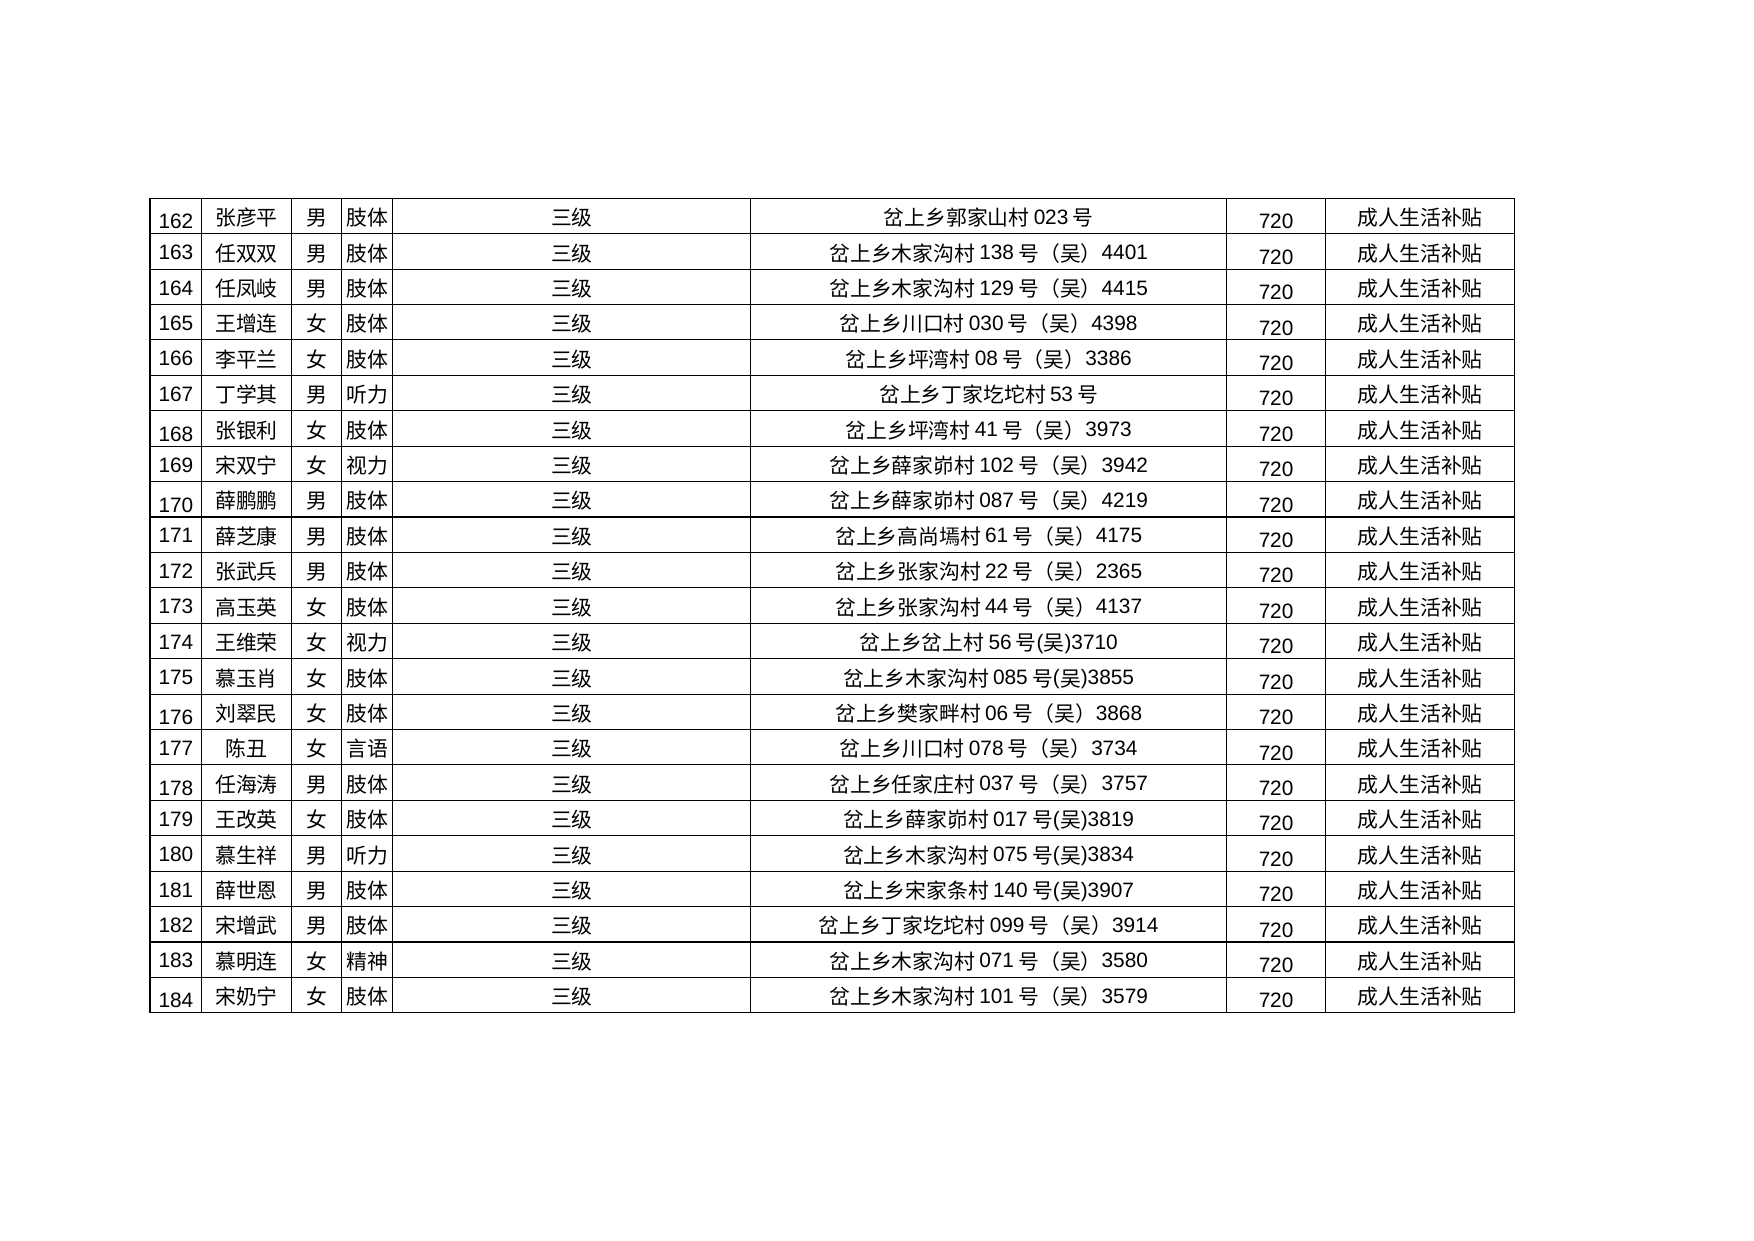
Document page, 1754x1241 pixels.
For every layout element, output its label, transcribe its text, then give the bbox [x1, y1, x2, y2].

table_cell 宋奶宁 [202, 978, 291, 1012]
table_cell 三级 [393, 588, 750, 623]
table_cell 成人生活补贴 [1326, 518, 1514, 552]
table_cell 男 [292, 199, 341, 233]
table_cell 肢体 [342, 270, 392, 304]
table_cell 成人生活补贴 [1326, 765, 1514, 800]
table_cell 成人生活补贴 [1326, 659, 1514, 693]
table_cell 720 [1227, 624, 1325, 658]
table_cell 男 [292, 270, 341, 304]
table_cell 女 [292, 411, 341, 446]
table_cell 166 [151, 340, 201, 375]
table_cell 三级 [393, 482, 750, 516]
table_cell 女 [292, 305, 341, 339]
table_cell 三级 [393, 978, 750, 1012]
table_cell 肢体 [342, 553, 392, 587]
table_cell 173 [151, 588, 201, 623]
table_cell 女 [292, 978, 341, 1012]
table_cell 720 [1227, 234, 1325, 268]
table_cell 男 [292, 553, 341, 587]
table_cell 720 [1227, 482, 1325, 516]
table_cell 岔上乡川口村078号（吴）3734 [751, 730, 1226, 764]
table_cell 肢体 [342, 588, 392, 623]
table_cell 岔上乡木家沟村075号(吴)3834 [751, 836, 1226, 871]
table_cell 720 [1227, 553, 1325, 587]
table_cell 岔上乡坪湾村41号（吴）3973 [751, 411, 1226, 446]
table_cell 女 [292, 659, 341, 693]
table_cell 164 [151, 270, 201, 304]
table_cell 岔上乡张家沟村44号（吴）4137 [751, 588, 1226, 623]
table_cell 成人生活补贴 [1326, 978, 1514, 1012]
table_cell 肢体 [342, 518, 392, 552]
table_cell 170 [151, 482, 201, 516]
table_cell 720 [1227, 695, 1325, 729]
table_cell 岔上乡宋家条村140号(吴)3907 [751, 872, 1226, 906]
table_cell 岔上乡川口村030号（吴）4398 [751, 305, 1226, 339]
table_cell 三级 [393, 518, 750, 552]
table_cell 三级 [393, 730, 750, 764]
table_cell 三级 [393, 943, 750, 977]
table_cell 三级 [393, 411, 750, 446]
table_cell 岔上乡坪湾村08号（吴）3386 [751, 340, 1226, 375]
table_cell 三级 [393, 624, 750, 658]
table_cell 男 [292, 836, 341, 871]
table_cell 162 [151, 199, 201, 233]
table_cell 成人生活补贴 [1326, 340, 1514, 375]
table_cell 言语 [342, 730, 392, 764]
table_cell 三级 [393, 695, 750, 729]
table_cell 169 [151, 447, 201, 481]
table_cell 岔上乡薛家峁村087号（吴）4219 [751, 482, 1226, 516]
table_cell 慕玉肖 [202, 659, 291, 693]
table_cell 成人生活补贴 [1326, 836, 1514, 871]
table_cell 女 [292, 730, 341, 764]
table_cell 720 [1227, 376, 1325, 410]
table_cell 精神 [342, 943, 392, 977]
table_cell 肢体 [342, 872, 392, 906]
table_cell 720 [1227, 447, 1325, 481]
table_cell 成人生活补贴 [1326, 801, 1514, 835]
table_cell 男 [292, 482, 341, 516]
table_cell 179 [151, 801, 201, 835]
table_cell 720 [1227, 765, 1325, 800]
table_cell 慕生祥 [202, 836, 291, 871]
table_cell 成人生活补贴 [1326, 305, 1514, 339]
table_cell 肢体 [342, 411, 392, 446]
table_cell 肢体 [342, 801, 392, 835]
table_cell 176 [151, 695, 201, 729]
table_cell 薛芝康 [202, 518, 291, 552]
table_cell 薛世恩 [202, 872, 291, 906]
table_cell 肢体 [342, 978, 392, 1012]
table_cell 720 [1227, 978, 1325, 1012]
table_cell 宋双宁 [202, 447, 291, 481]
table_cell 171 [151, 518, 201, 552]
table_cell 薛鹏鹏 [202, 482, 291, 516]
table_cell 宋增武 [202, 907, 291, 941]
table_cell 720 [1227, 659, 1325, 693]
table_cell 男 [292, 765, 341, 800]
table_cell 男 [292, 234, 341, 268]
table_cell 岔上乡木家沟村071号（吴）3580 [751, 943, 1226, 977]
table_cell 肢体 [342, 234, 392, 268]
table_cell 三级 [393, 447, 750, 481]
table_cell 女 [292, 695, 341, 729]
table_cell 720 [1227, 411, 1325, 446]
table_cell 高玉英 [202, 588, 291, 623]
table_cell 720 [1227, 943, 1325, 977]
table_cell 肢体 [342, 659, 392, 693]
table_cell 成人生活补贴 [1326, 199, 1514, 233]
table_cell 女 [292, 801, 341, 835]
table_cell 三级 [393, 872, 750, 906]
table_cell 丁学其 [202, 376, 291, 410]
table_cell 肢体 [342, 695, 392, 729]
table_cell 岔上乡张家沟村22号（吴）2365 [751, 553, 1226, 587]
table_cell 肢体 [342, 907, 392, 941]
table_cell 男 [292, 376, 341, 410]
table_cell 肢体 [342, 199, 392, 233]
table_cell 肢体 [342, 340, 392, 375]
table_cell 172 [151, 553, 201, 587]
table_cell 女 [292, 588, 341, 623]
table_cell 任海涛 [202, 765, 291, 800]
table_cell 张武兵 [202, 553, 291, 587]
table_cell 张彦平 [202, 199, 291, 233]
table_cell 岔上乡丁家圪坨村099号（吴）3914 [751, 907, 1226, 941]
table_cell 刘翠民 [202, 695, 291, 729]
table_cell 720 [1227, 518, 1325, 552]
table_cell 720 [1227, 270, 1325, 304]
table_cell 女 [292, 340, 341, 375]
table_cell 165 [151, 305, 201, 339]
table_cell 成人生活补贴 [1326, 695, 1514, 729]
table_cell 岔上乡薛家峁村102号（吴）3942 [751, 447, 1226, 481]
table_cell 肢体 [342, 305, 392, 339]
table_cell 成人生活补贴 [1326, 447, 1514, 481]
table_cell 成人生活补贴 [1326, 624, 1514, 658]
table_cell 李平兰 [202, 340, 291, 375]
table_cell 三级 [393, 199, 750, 233]
table_cell 成人生活补贴 [1326, 270, 1514, 304]
table_cell 视力 [342, 447, 392, 481]
table_cell 174 [151, 624, 201, 658]
table_cell 成人生活补贴 [1326, 234, 1514, 268]
table_cell 任双双 [202, 234, 291, 268]
table_cell 180 [151, 836, 201, 871]
table_cell 三级 [393, 836, 750, 871]
table_cell 女 [292, 624, 341, 658]
table_cell 岔上乡樊家畔村06号（吴）3868 [751, 695, 1226, 729]
table_cell 男 [292, 518, 341, 552]
table_cell 陈丑 [202, 730, 291, 764]
table_cell 三级 [393, 270, 750, 304]
table_cell 王改英 [202, 801, 291, 835]
table_cell 王增连 [202, 305, 291, 339]
table_cell 720 [1227, 340, 1325, 375]
table_cell 岔上乡木家沟村129号（吴）4415 [751, 270, 1226, 304]
table_cell 成人生活补贴 [1326, 730, 1514, 764]
table_cell 720 [1227, 588, 1325, 623]
table_cell 岔上乡郭家山村023号 [751, 199, 1226, 233]
table_cell 成人生活补贴 [1326, 588, 1514, 623]
table_cell 成人生活补贴 [1326, 907, 1514, 941]
table_cell 听力 [342, 836, 392, 871]
table_cell 163 [151, 234, 201, 268]
table_cell 720 [1227, 305, 1325, 339]
table_cell 岔上乡任家庄村037号（吴）3757 [751, 765, 1226, 800]
table_cell 三级 [393, 340, 750, 375]
table_cell 岔上乡薛家峁村017号(吴)3819 [751, 801, 1226, 835]
table_cell 成人生活补贴 [1326, 943, 1514, 977]
table_cell 成人生活补贴 [1326, 553, 1514, 587]
table_cell 三级 [393, 765, 750, 800]
table_cell 三级 [393, 234, 750, 268]
table_cell 168 [151, 411, 201, 446]
table_cell 三级 [393, 801, 750, 835]
table_cell 720 [1227, 199, 1325, 233]
table_cell 任凤岐 [202, 270, 291, 304]
table_cell 岔上乡高尚墕村61号（吴）4175 [751, 518, 1226, 552]
table_cell 听力 [342, 376, 392, 410]
table_cell 肢体 [342, 765, 392, 800]
table_cell 720 [1227, 836, 1325, 871]
table_cell 三级 [393, 659, 750, 693]
table_cell 181 [151, 872, 201, 906]
table_cell 女 [292, 943, 341, 977]
table_cell 720 [1227, 872, 1325, 906]
table_cell 178 [151, 765, 201, 800]
table_cell 岔上乡木家沟村101号（吴）3579 [751, 978, 1226, 1012]
table_cell 张银利 [202, 411, 291, 446]
table_cell 视力 [342, 624, 392, 658]
table_cell 男 [292, 907, 341, 941]
table_cell 183 [151, 943, 201, 977]
table_cell 成人生活补贴 [1326, 482, 1514, 516]
table_cell 167 [151, 376, 201, 410]
table_cell 成人生活补贴 [1326, 376, 1514, 410]
table_cell 177 [151, 730, 201, 764]
table_cell 182 [151, 907, 201, 941]
table_cell 720 [1227, 730, 1325, 764]
table_cell 男 [292, 872, 341, 906]
table_cell 王维荣 [202, 624, 291, 658]
table_cell 三级 [393, 376, 750, 410]
table_cell 肢体 [342, 482, 392, 516]
table_cell 岔上乡岔上村56号(吴)3710 [751, 624, 1226, 658]
table_cell 三级 [393, 553, 750, 587]
table_cell 成人生活补贴 [1326, 872, 1514, 906]
table_cell 720 [1227, 801, 1325, 835]
table_cell 720 [1227, 907, 1325, 941]
table_cell 成人生活补贴 [1326, 411, 1514, 446]
table_cell 三级 [393, 907, 750, 941]
table_cell 三级 [393, 305, 750, 339]
table_cell 女 [292, 447, 341, 481]
table_cell 岔上乡木家沟村138号（吴）4401 [751, 234, 1226, 268]
table_cell 慕明连 [202, 943, 291, 977]
table_cell 岔上乡丁家圪坨村53号 [751, 376, 1226, 410]
table_cell 175 [151, 659, 201, 693]
table_cell 岔上乡木家沟村085号(吴)3855 [751, 659, 1226, 693]
table_cell 184 [151, 978, 201, 1012]
